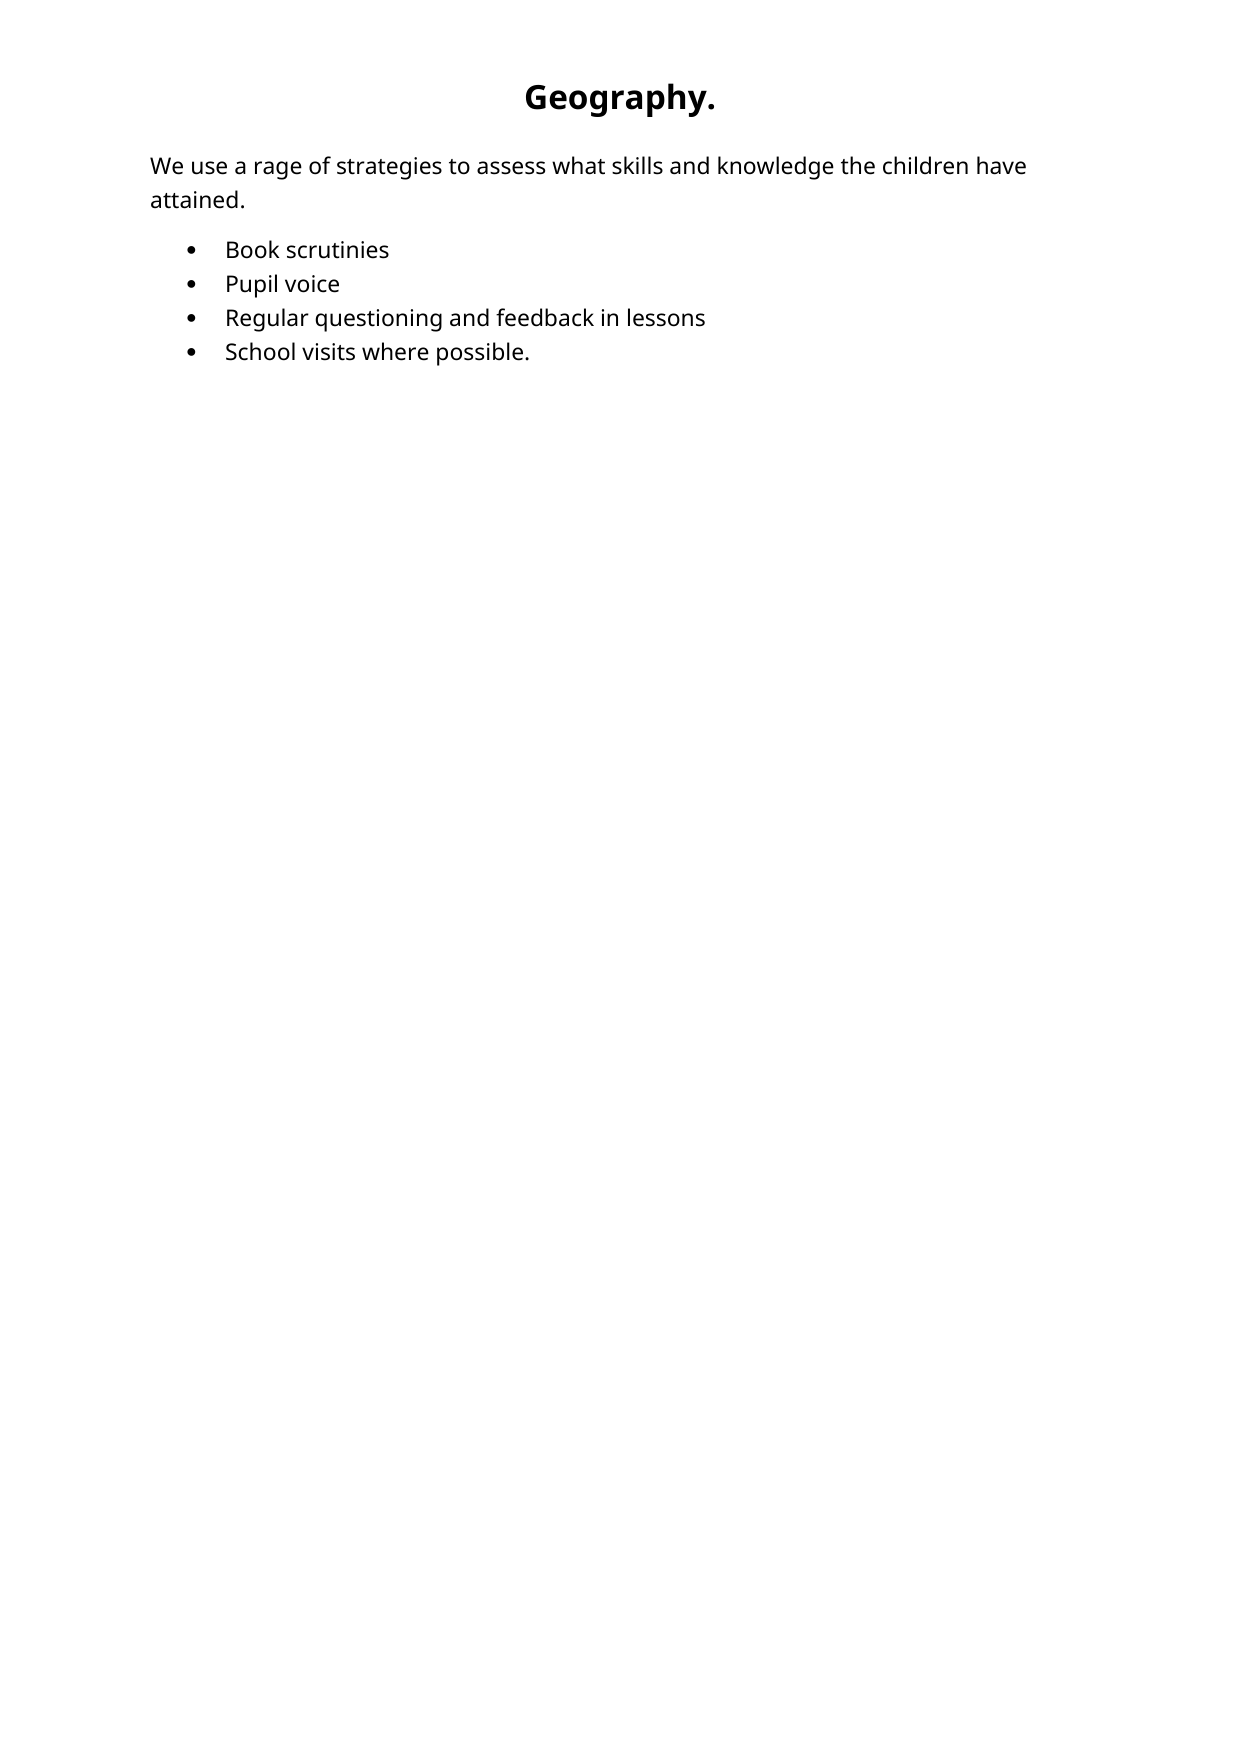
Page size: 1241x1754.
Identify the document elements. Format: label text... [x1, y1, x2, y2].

text We use a rage of strategies to assess what skills and knowledge the children have attained. [150, 150, 1090, 215]
list Book scrutinies [187, 234, 1090, 265]
list School visits where possible. [187, 335, 1090, 367]
list Regular questioning and feedback in lessons [187, 302, 1090, 333]
list Pupil voice [187, 268, 1090, 299]
